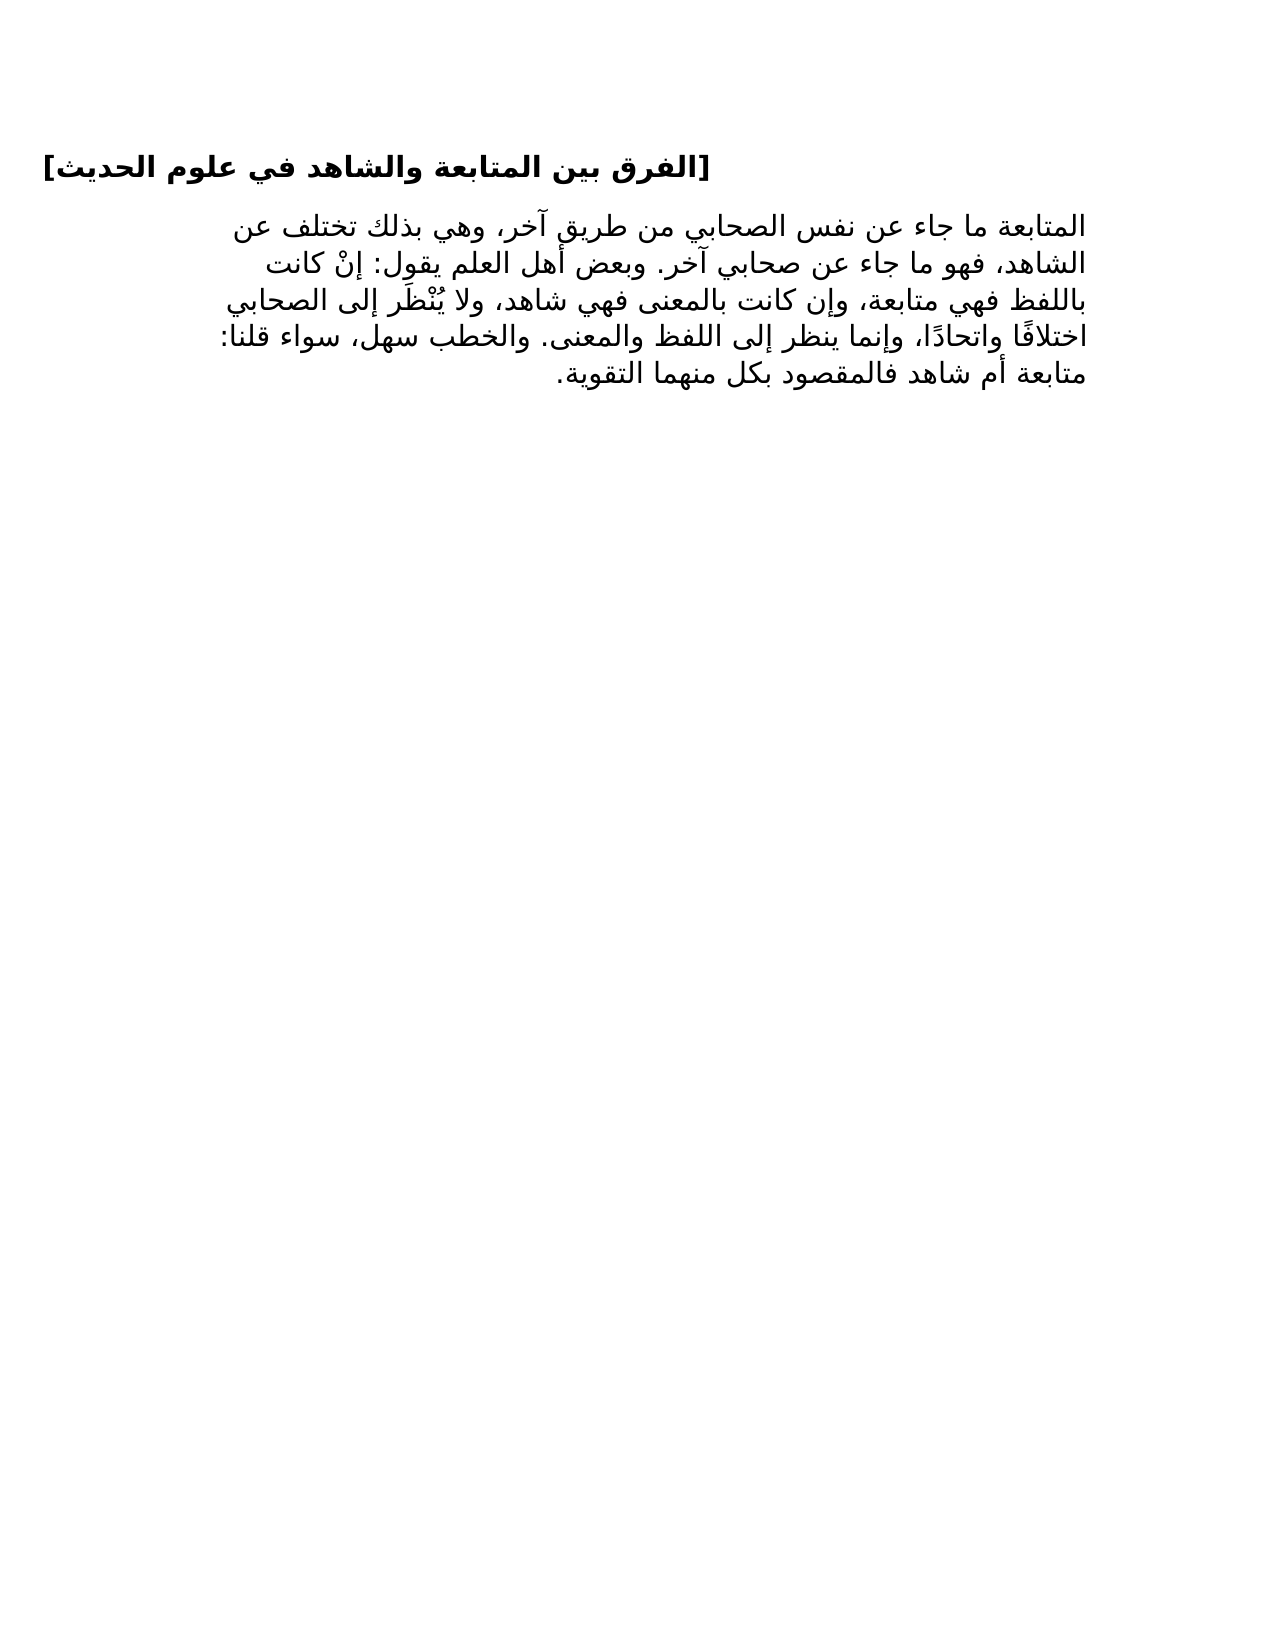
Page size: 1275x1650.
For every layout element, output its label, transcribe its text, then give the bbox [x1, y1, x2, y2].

text [الفرق بين المتابعة والشاهد في علوم الحديث] [42, 150, 711, 184]
text المتابعة ما جاء عن نفس الصحابي من طريق آخر، وهي بذلك تختلف عن الشاهد، فهو ما جاء عن صحابي آخر. وبعض أهل العلم يقول: إنْ كانت باللفظ فهي متابعة، وإن كانت بالمعنى فهي شاهد، ولا يُنْظَر إلى الصحابي اختلافًا واتحادًا، وإنما ينظر إلى اللفظ والمعنى. والخطب سهل، سواء قلنا: متابعة أم شاهد فالمقصود بكل منهما التقوية. [187, 209, 1087, 390]
